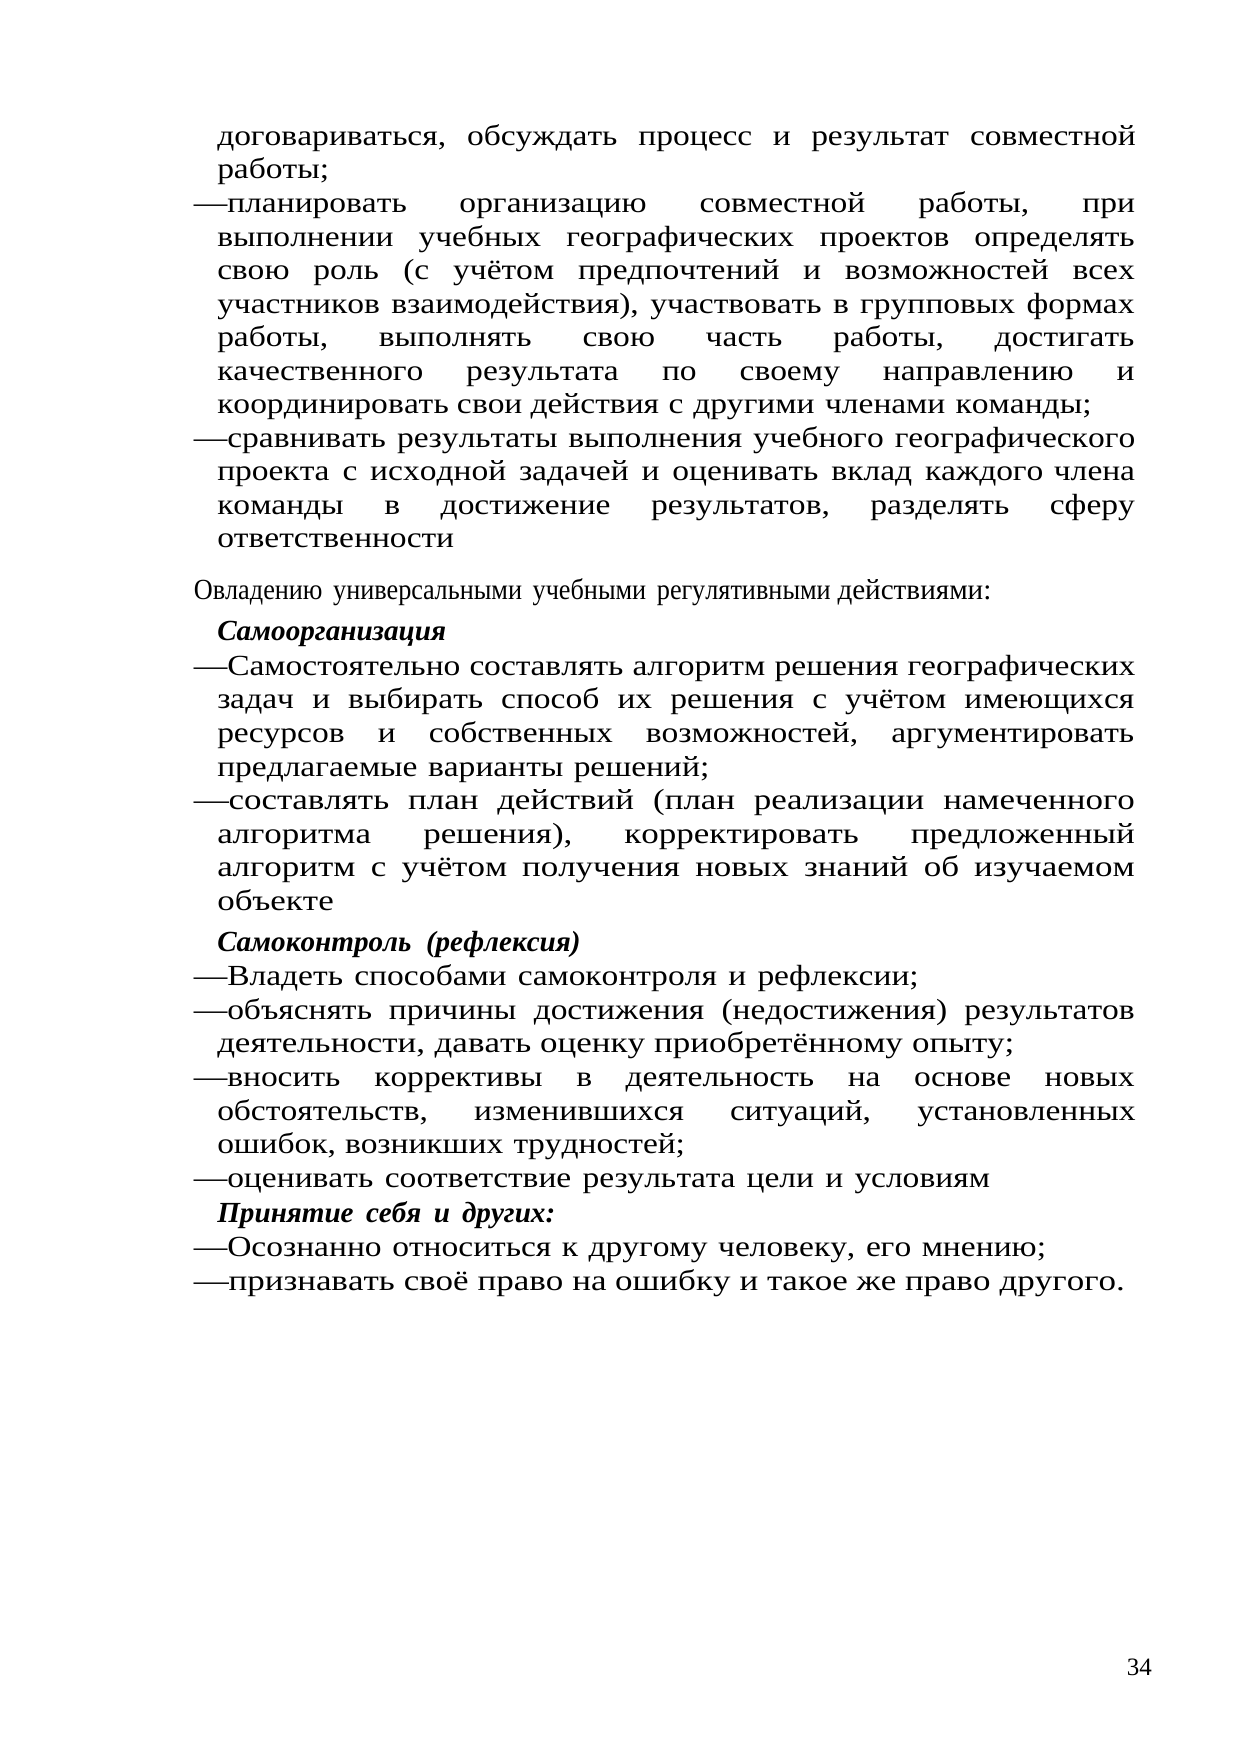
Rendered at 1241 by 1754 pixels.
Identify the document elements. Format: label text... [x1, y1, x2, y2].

text —оценивать соответствие результата цели и условиям [193, 1160, 1152, 1193]
text —вносить коррективы в деятельность на основе новых обстоятельств, изменившихся ситуаций, установленных ошибок, возникших трудностей; [193, 1059, 1136, 1160]
text —признавать своё право на ошибку и такое же право другого. [193, 1263, 1152, 1296]
text —объяснять причины достижения (недостижения) результатов деятельности, давать оценку приобретённому опыту; [193, 992, 1136, 1059]
text —планировать организацию совместной работы, при выполнении учебных географических проектов определять свою роль (с учётом предпочтений и возможностей всех участников взаимодействия), участвовать в групповых формах работы, выполнять свою часть работы, достигать качественного результата по своему направлению и координировать свои действия с другими членами команды; [193, 185, 1136, 420]
subtitle Самоконтроль (рефлексия) [217, 924, 1152, 958]
text —Самостоятельно составлять алгоритм решения географических задач и выбирать способ их решения с учётом имеющихся ресурсов и собственных возможностей, аргументировать предлагаемые варианты решений; [193, 648, 1135, 782]
text —составлять план действий (план реализации намеченного алгоритма решения), корректировать предложенный алгоритм с учётом получения новых знаний об изучаемом объекте [193, 782, 1136, 916]
subtitle Принятие себя и других: [217, 1195, 1152, 1228]
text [193, 118, 1136, 185]
text —Осознанно относиться к другому человеку, его мнению; [193, 1229, 1152, 1263]
text —Владеть способами самоконтроля и рефлексии; [193, 958, 1152, 992]
text —сравнивать результаты выполнения учебного географического проекта с исходной задачей и оценивать вклад каждого члена команды в достижение результатов, разделять сферу ответственности [193, 420, 1136, 554]
subtitle Овладению универсальными учебными регулятивными действиями: [194, 572, 1030, 606]
subtitle Самоорганизация [217, 613, 1152, 647]
